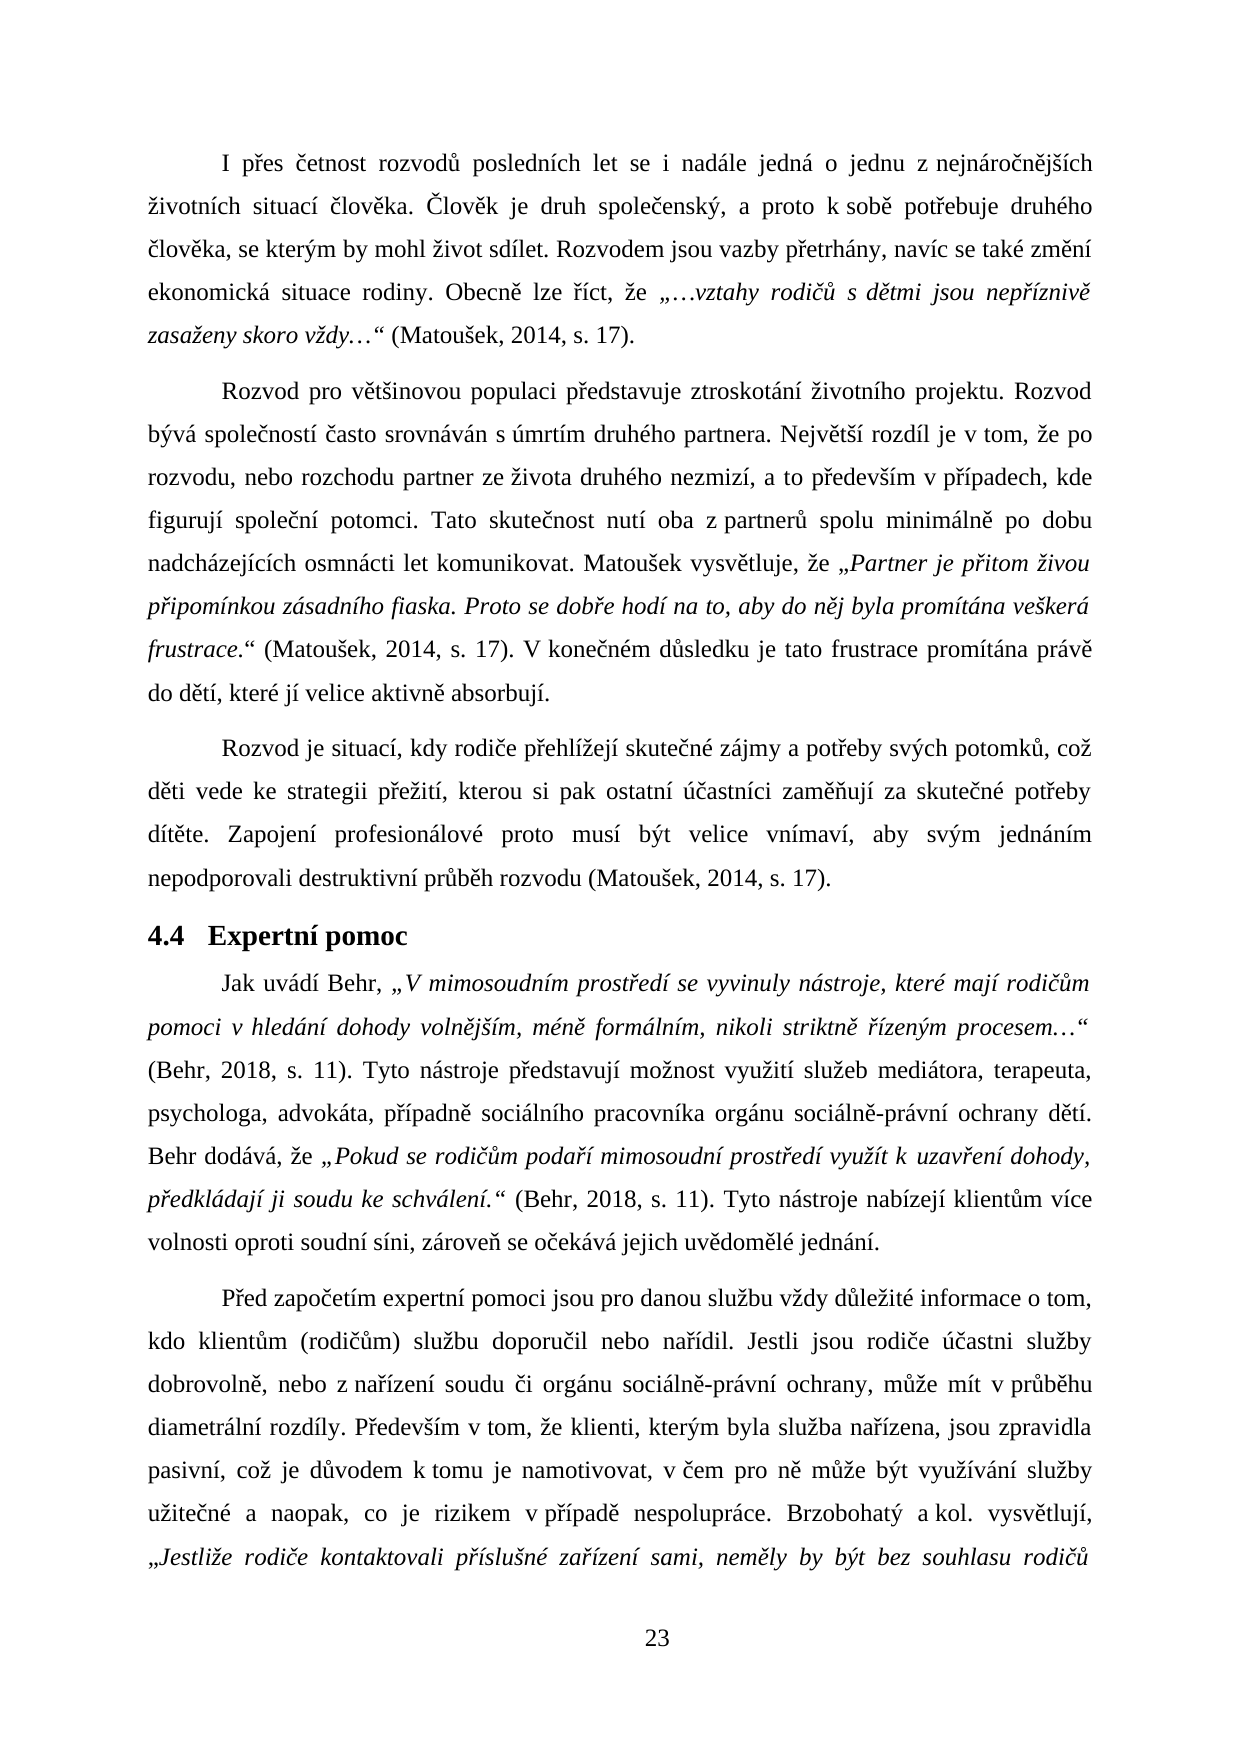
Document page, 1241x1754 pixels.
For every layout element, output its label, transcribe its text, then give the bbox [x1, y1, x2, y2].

subtitle Expertní pomoc [148, 918, 1093, 952]
text I přes četnost rozvodů posledních let se i nadále jedná o jednu z nejnáročnějších životních situací člověka. Člověk je druh společenský, a proto k sobě potřebuje druhého člověka, se kterým by mohl život sdílet. Rozvodem jsou vazby přetrhány, navíc se také změní ekonomická situace rodiny. Obecně lze říct, že „…vztahy rodičů s dětmi jsou nepříznivě zasaženy skoro vždy…“ (Matoušek, 2014, s. 17). [148, 148, 1093, 349]
text Rozvod je situací, kdy rodiče přehlížejí skutečné zájmy a potřeby svých potomků, což děti vede ke strategii přežití, kterou si pak ostatní účastníci zaměňují za skutečné potřeby dítěte. Zapojení profesionálové proto musí být velice vnímaví, aby svým jednáním nepodporovali destruktivní průběh rozvodu (Matoušek, 2014, s. 17). [148, 733, 1093, 891]
text Jak uvádí Behr, „V mimosoudním prostředí se vyvinuly nástroje, které mají rodičům pomoci v hledání dohody volnějším, méně formálním, nikoli striktně řízeným procesem…“ (Behr, 2018, s. 11). Tyto nástroje představují možnost využití služeb mediátora, terapeuta, psychologa, advokáta, případně sociálního pracovníka orgánu sociálně-právní ochrany dětí. Behr dodává, že „Pokud se rodičům podaří mimosoudní prostředí využít k uzavření dohody, předkládají ji soudu ke schválení.“ (Behr, 2018, s. 11). Tyto nástroje nabízejí klientům více volnosti oproti soudní síni, zároveň se očekává jejich uvědomělé jednání. [148, 968, 1093, 1256]
text Rozvod pro většinovou populaci představuje ztroskotání životního projektu. Rozvod bývá společností často srovnáván s úmrtím druhého partnera. Největší rozdíl je v tom, že po rozvodu, nebo rozchodu partner ze života druhého nezmizí, a to především v případech, kde figurují společní potomci. Tato skutečnost nutí oba z partnerů spolu minimálně po dobu nadcházejících osmnácti let komunikovat. Matoušek vysvětluje, že „Partner je přitom živou připomínkou zásadního fiaska. Proto se dobře hodí na to, aby do něj byla promítána veškerá frustrace.“ (Matoušek, 2014, s. 17). V konečném důsledku je tato frustrace promítána právě do dětí, které jí velice aktivně absorbují. [148, 376, 1093, 706]
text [148, 1283, 1093, 1570]
